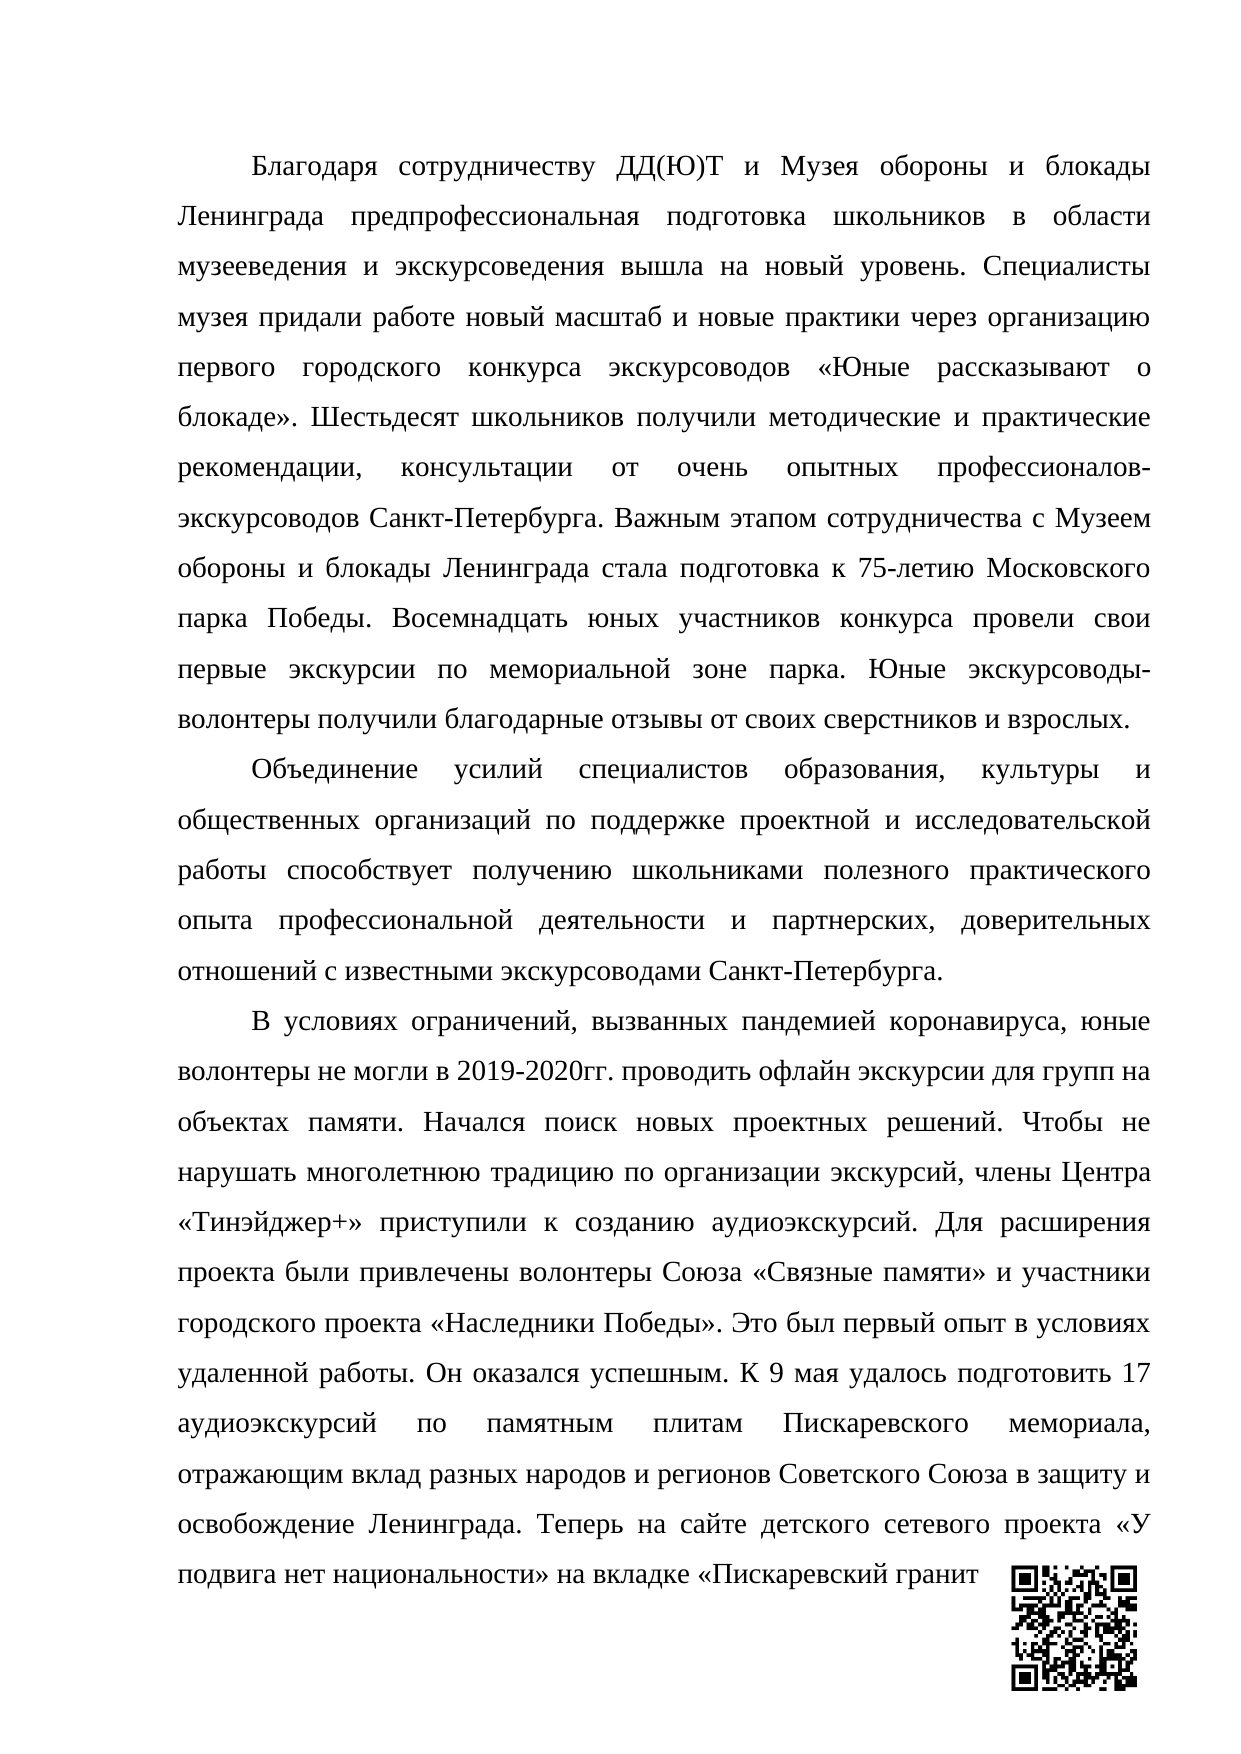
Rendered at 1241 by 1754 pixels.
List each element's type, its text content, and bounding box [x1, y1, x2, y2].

picture [997, 1550, 1150, 1704]
text Благодаря сотрудничеству ДД(Ю)Т и Музея обороны и блокады Ленинграда предпрофессиональная подготовка школьников в области музееведения и экскурсоведения вышла на новый уровень. Специалисты музея придали работе новый масштаб и новые практики через организацию первого городского конкурса экскурсоводов «Юные рассказывают о блокаде». Шестьдесят школьников получили методические и практические рекомендации, консультации от очень опытных профессионалов-экскурсоводов Санкт-Петербурга. Важным этапом сотрудничества с Музеем обороны и блокады Ленинграда стала подготовка к 75-летию Московского парка Победы. Восемнадцать юных участников конкурса провели свои первые экскурсии по мемориальной зоне парка. Юные экскурсоводы-волонтеры получили благодарные отзывы от своих сверстников и взрослых. [177, 148, 1152, 735]
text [177, 1003, 1152, 1590]
text Объединение усилий специалистов образования, культуры и общественных организаций по поддержке проектной и исследовательской работы способствует получению школьниками полезного практического опыта профессиональной деятельности и партнерских, доверительных отношений с известными экскурсоводами Санкт-Петербурга. [177, 751, 1152, 986]
